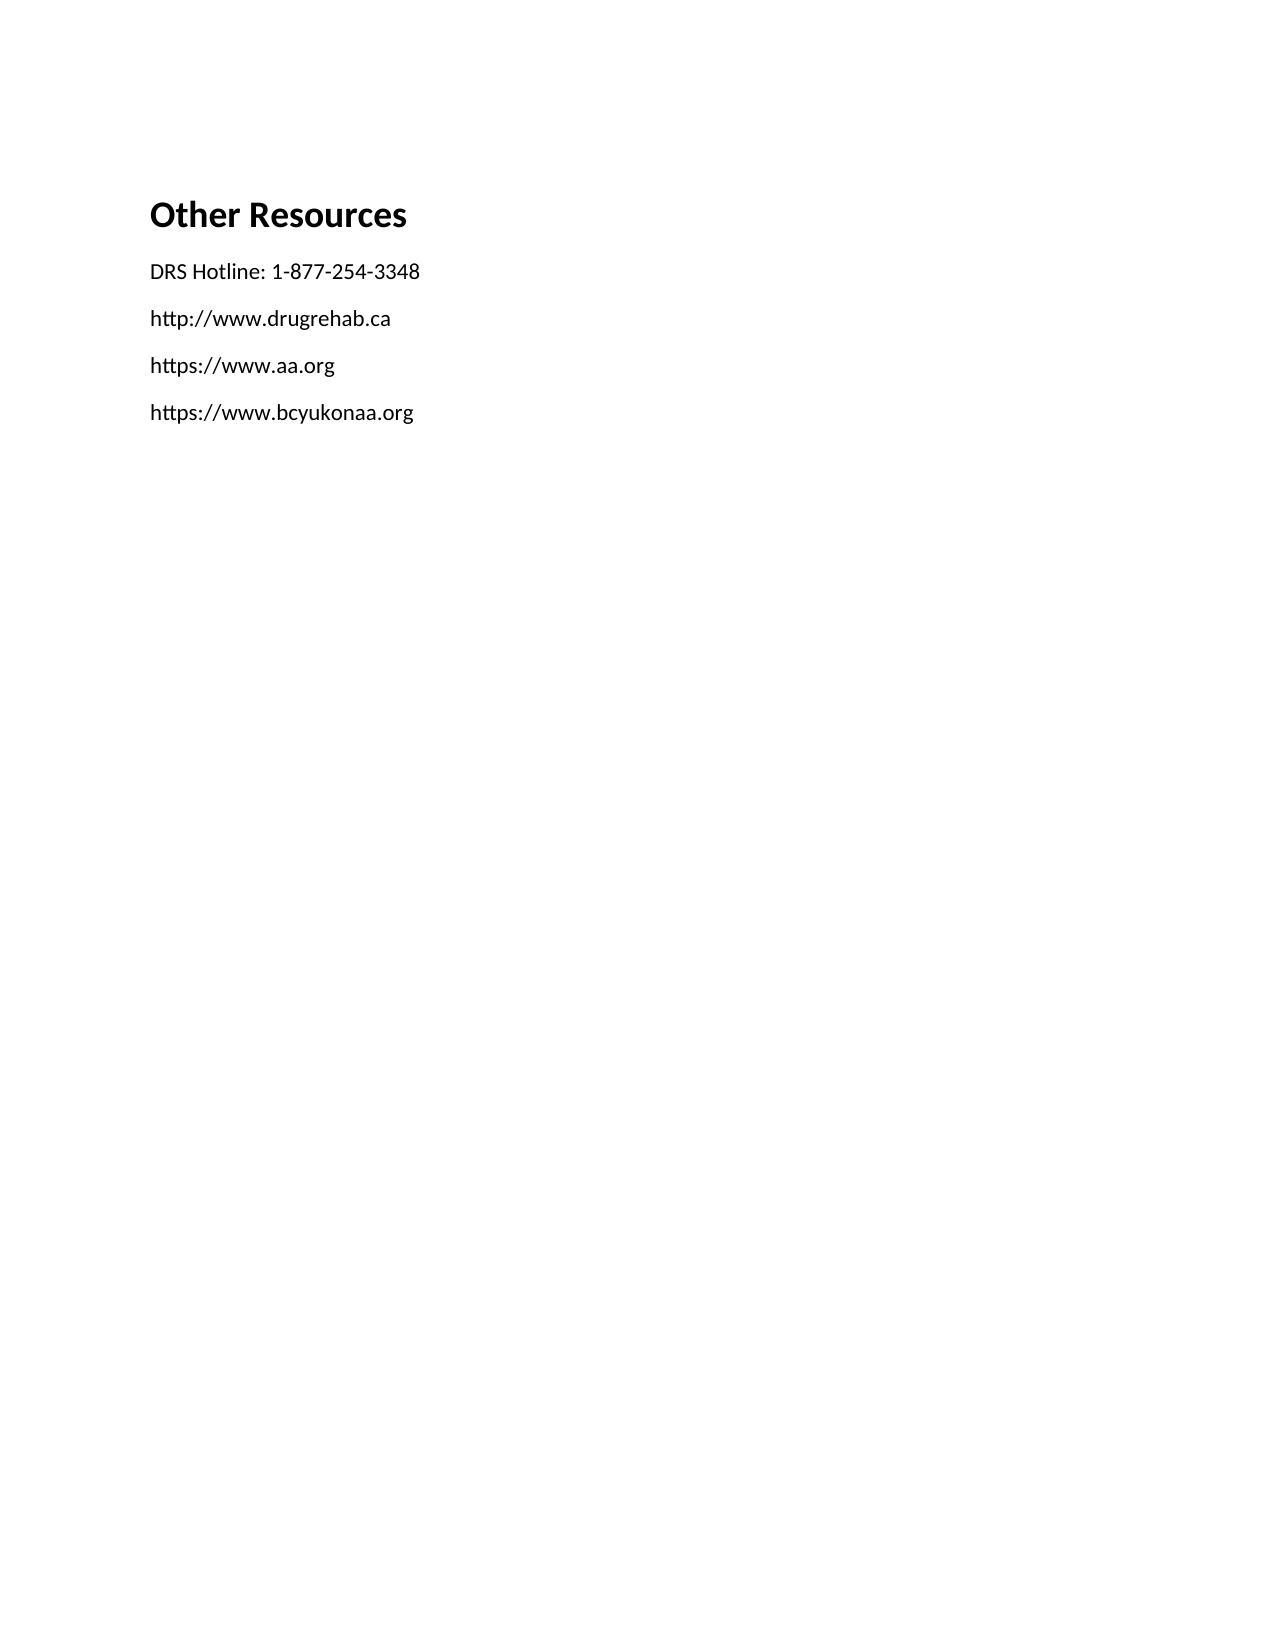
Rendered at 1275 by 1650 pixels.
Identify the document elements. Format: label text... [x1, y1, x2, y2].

text https://www.bcyukonaa.org [150, 398, 1125, 426]
text https://www.aa.org [150, 351, 1125, 379]
text DRS Hotline: 1-877-254-3348 [150, 257, 1125, 286]
text Other Resources [150, 191, 1125, 237]
text http://www.drugrehab.ca [150, 304, 1125, 332]
